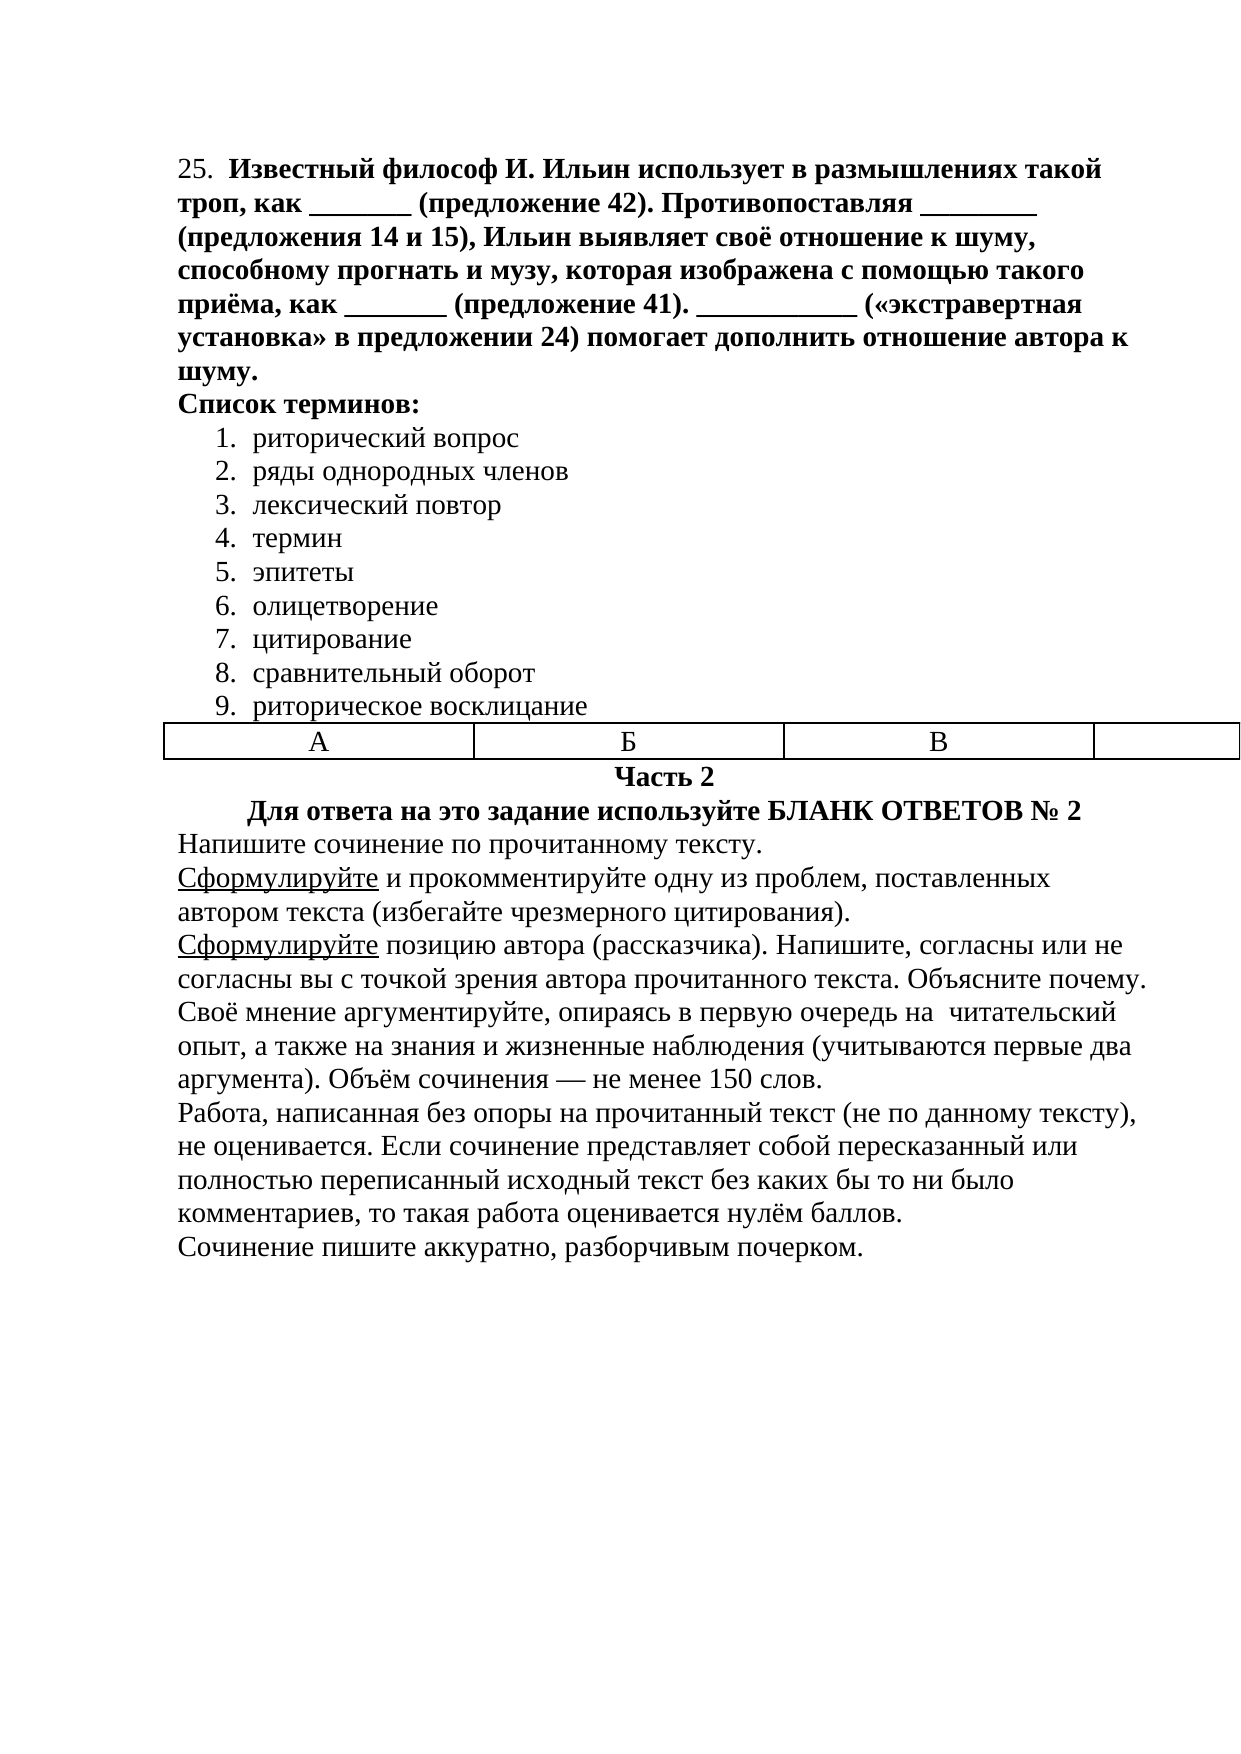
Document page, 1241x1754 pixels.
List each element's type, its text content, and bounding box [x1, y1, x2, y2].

text Для ответа на это задание используйте БЛАНК ОТВЕТОВ № 2 [177, 793, 1152, 827]
text Работа, написанная без опоры на прочитанный текст (не по данному тексту), не оценивается. Если сочинение представляет собой пересказанный или полностью переписанный исходный текст без каких бы то ни было комментариев, то такая работа оценивается нулём баллов. [177, 1095, 1152, 1229]
list риторический вопрос [215, 420, 1152, 453]
text Список терминов: [177, 386, 1152, 420]
list олицетворение [215, 588, 1152, 621]
table_header Г [1095, 724, 1239, 757]
text Сочинение пишите аккуратно, разборчивым почерком. [177, 1229, 1152, 1263]
list термин [215, 521, 1152, 554]
list лексический повтор [215, 487, 1152, 521]
table_header В [785, 724, 1093, 757]
list эпитеты [215, 554, 1152, 588]
list сравнительный оборот [215, 655, 1152, 688]
text 25. Известный философ И. Ильин использует в размышлениях такой троп, как _______ (предложение 42). Противопоставляя ________ (предложения 14 и 15), Ильин выявляет своё отношение к шуму, способному прогнать и музу, которая изображена с помощью такого приёма, как _______ (предложение 41). ___________ («экстравертная установка» в предложении 24) помогает дополнить отношение автора к шуму. [177, 152, 1152, 386]
text Сформулируйте и прокомментируйте одну из проблем, поставленных автором текста (избегайте чрезмерного цитирования). [177, 860, 1152, 927]
text Сформулируйте позицию автора (рассказчика). Напишите, согласны или не согласны вы с точкой зрения автора прочитанного текста. Объясните почему. Своё мнение аргументируйте, опираясь в первую очередь на читательский опыт, а также на знания и жизненные наблюдения (учитываются первые два аргумента). Объём сочинения — не менее 150 слов. [177, 927, 1152, 1095]
text Часть 2 [177, 760, 1152, 793]
table_header Б [475, 724, 783, 757]
table_header А [165, 724, 473, 757]
text Напишите сочинение по прочитанному тексту. [177, 827, 1152, 860]
list риторическое восклицание [215, 688, 1152, 722]
list ряды однородных членов [215, 453, 1152, 487]
list цитирование [215, 621, 1152, 655]
